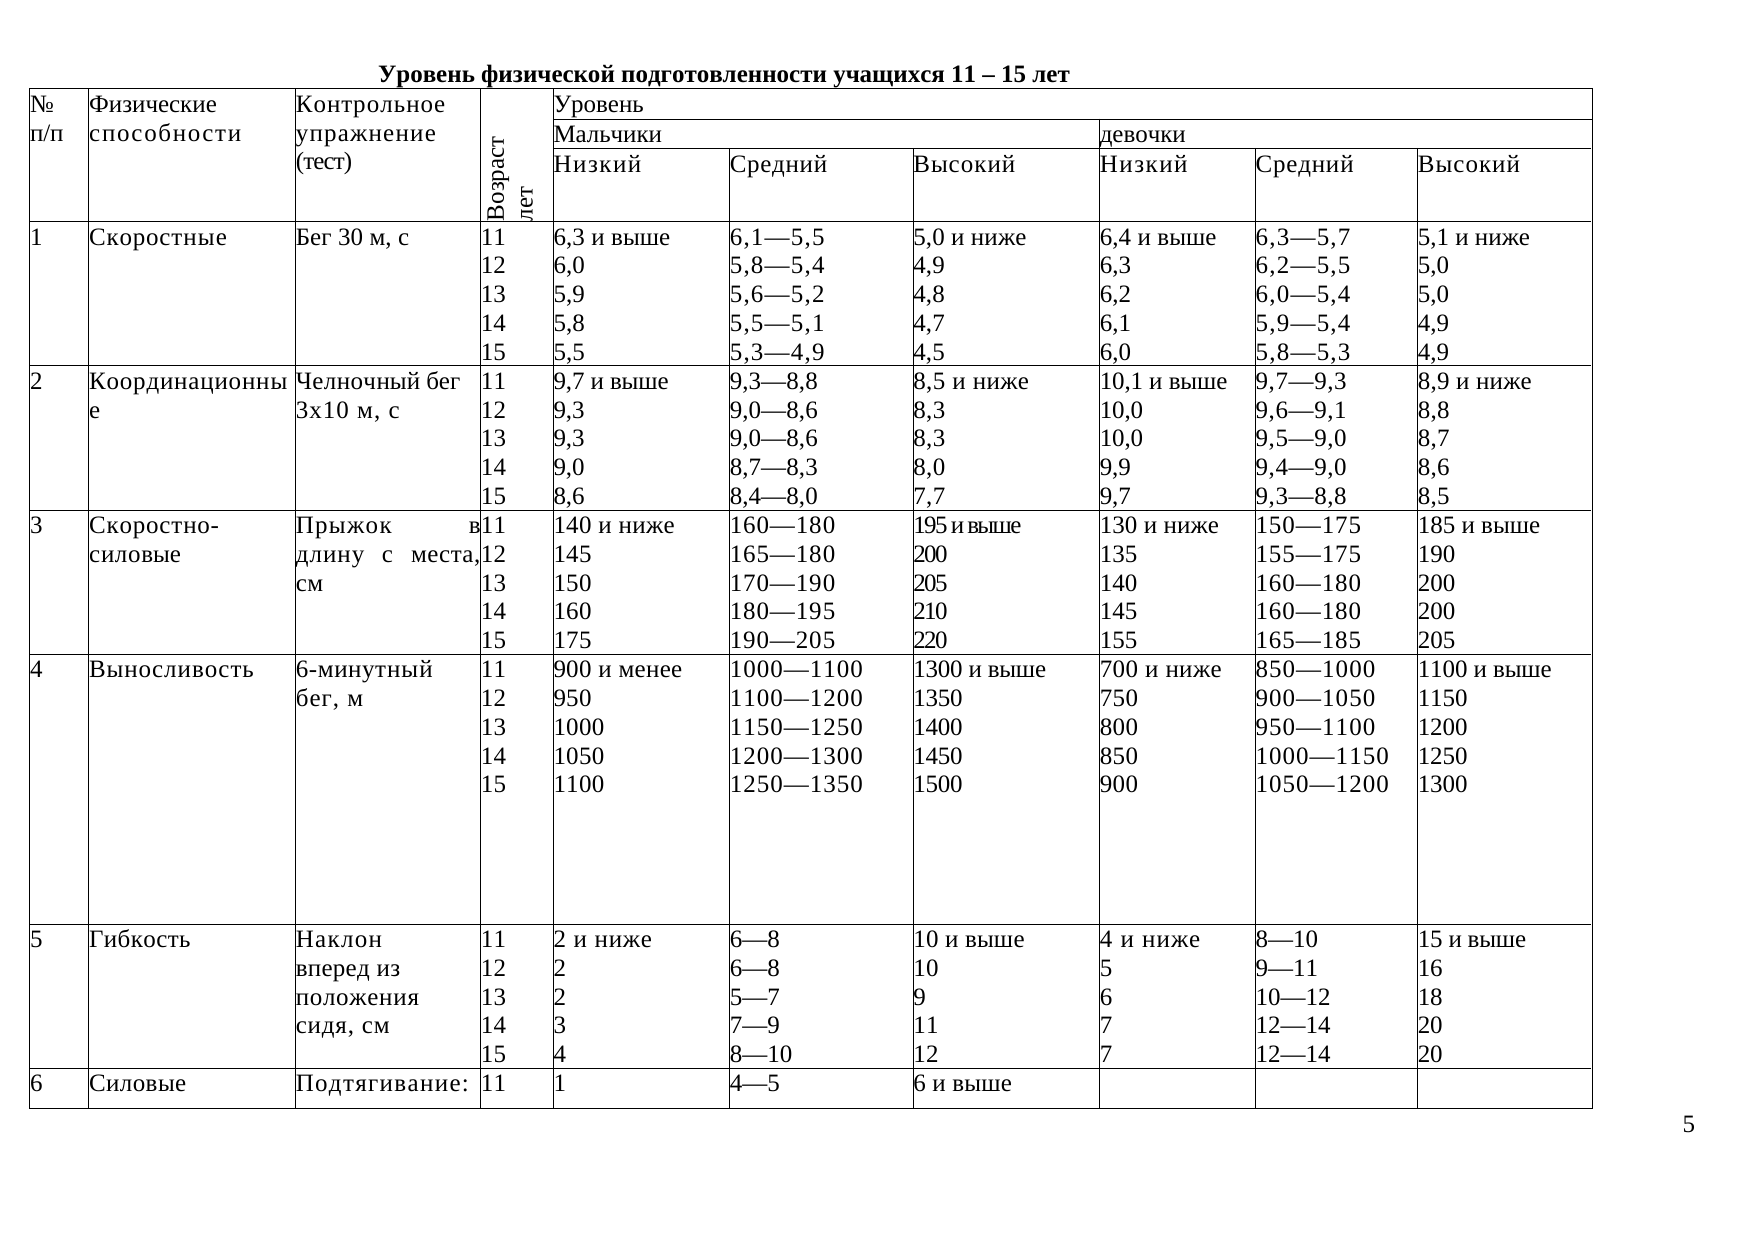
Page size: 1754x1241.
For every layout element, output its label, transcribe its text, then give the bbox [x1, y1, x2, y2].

table_cell Высокий [914, 149, 1099, 221]
table_cell 11 12 13 14 15 [481, 1069, 553, 1108]
table_cell Бег , c [296, 222, 480, 365]
table_cell 6—8 6—8 5—7 7—9 8—10 [730, 925, 913, 1068]
table_cell 11 12 13 14 15 [481, 655, 553, 923]
table_cell Скоростные [89, 222, 295, 365]
table_cell 160—180 165—180 170—190 180—195 190—205 [730, 511, 913, 654]
table_cell Гибкость [89, 925, 295, 1068]
table_cell 130 и ниже 135 140 145 155 [1100, 511, 1255, 654]
table_cell 11 12 13 14 15 [481, 925, 553, 1068]
table_cell Средний [1256, 149, 1417, 221]
table_cell 10,1 и выше 10,0 10,0 9,9 9,7 [1100, 366, 1255, 510]
table_cell Выносливость [89, 655, 295, 923]
table_header Уровень [554, 89, 1592, 118]
table_cell 8,9 и ниже 8,8 8,7 8,6 8,5 [1418, 365, 1592, 510]
table_cell 6 и выше 7 8 9 10 [914, 1069, 1099, 1108]
table_cell [1100, 1069, 1255, 1108]
table_cell 6,3 и выше 6,0 5,9 5,8 5,5 [554, 222, 729, 365]
table_cell девочки [1100, 120, 1592, 148]
table_cell [30, 438, 88, 510]
table_cell 1000—1100 1100—1200 1150—1250 1200—1300 1250—1350 [730, 655, 913, 923]
table_cell 195 и выше 200 205 210 220 [914, 511, 1099, 654]
table_cell 9,7 и выше 9,3 9,3 9,0 8,6 [554, 366, 729, 510]
table_cell 6-минутный бег, м [296, 655, 480, 923]
table_cell Наклон вперед из положения сидя, см [296, 925, 480, 1068]
table_cell 5,1 и ниже 5,0 5,0 4,9 4,9 [1418, 221, 1592, 365]
table_cell 4 [30, 655, 88, 923]
table_cell [1256, 1069, 1417, 1108]
table_cell Низкий [1100, 149, 1255, 221]
table_cell 4 и ниже 5 6 7 7 [1100, 925, 1255, 1068]
table_cell 700 и ниже 750 800 850 900 [1100, 655, 1255, 923]
table_cell 9,3—8,8 9,0—8,6 9,0—8,6 8,7—8,3 8,4—8,0 [730, 366, 913, 510]
table_cell 11 12 13 14 15 [481, 366, 553, 510]
table_cell 900 и менее 950 1000 1050 1100 [554, 655, 729, 923]
table_cell 8—10 9—11 10—12 12—14 12—14 [1256, 925, 1417, 1068]
table_cell 15 и выше 16 18 20 20 [1418, 924, 1592, 1068]
table_cell 11 12 13 14 15 [481, 222, 553, 365]
table_cell 5,0 и ниже 4,9 4,8 4,7 4,5 [914, 222, 1099, 365]
table_cell Средний [730, 149, 913, 221]
table_cell 185 и выше 190 200 200 205 [1418, 510, 1592, 654]
table_cell 140 и ниже 145 150 160 175 [554, 511, 729, 654]
table_cell 1300 и выше 1350 1400 1450 1500 [914, 655, 1099, 923]
table_cell 9,7—9,3 9,6—9,1 9,5—9,0 9,4—9,0 9,3—8,8 [1256, 366, 1417, 510]
table_cell 6,4 и выше 6,3 6,2 6,1 6,0 [1100, 222, 1255, 365]
table_cell 5 [30, 925, 88, 1068]
table_cell 2 [30, 366, 88, 438]
table_cell 3 [30, 511, 88, 654]
table_cell 11 12 13 14 15 [481, 511, 553, 654]
table_cell Скоростно-силовые [89, 511, 295, 654]
table_cell Силовые [89, 1069, 295, 1108]
table_cell 10 и выше 10 9 11 12 [914, 925, 1099, 1068]
table_cell 1 1 1 2 3 [554, 1069, 729, 1108]
table_header № п/п [30, 89, 88, 221]
table_cell 6,1—5,5 5,8—5,4 5,6—5,2 5,5—5,1 5,3—4,9 [730, 222, 913, 365]
text Уровень физической подготовленности учащихся 11 – 15 лет [59, 59, 1695, 88]
table_cell 1 [30, 222, 88, 365]
table_cell [1418, 1068, 1592, 1108]
table_cell Прыжок в длину с места, см [296, 511, 480, 654]
table_header Контрольное упражнение (теcт) [296, 89, 480, 221]
table_cell 6 [30, 1069, 88, 1108]
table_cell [296, 1069, 480, 1108]
table_header Физические способности [89, 89, 295, 221]
table_cell 1100 и выше 1150 1200 1250 1300 [1418, 654, 1592, 923]
table_cell Высокий [1418, 148, 1592, 221]
table_cell Мальчики [554, 120, 1099, 148]
table_header Возраст лет [481, 89, 553, 221]
table_cell 2 и ниже 2 2 3 4 [554, 925, 729, 1068]
table_cell 8,5 и ниже 8,3 8,3 8,0 7,7 [914, 366, 1099, 510]
table_cell Челночный бег 3x10 м, с [296, 366, 480, 510]
table_cell 150—175 155—175 160—180 160—180 165—185 [1256, 511, 1417, 654]
table_cell 6,3—5,7 6,2—5,5 6,0—5,4 5,9—5,4 5,8—5,3 [1256, 222, 1417, 365]
table_cell 4—5 4—6 5—6 6—7 7—8 [730, 1069, 913, 1108]
table_cell Низкий [554, 149, 729, 221]
table_cell Координационные [89, 366, 295, 510]
table_cell 850—1000 900—1050 950—1100 1000—1150 1050—1200 [1256, 655, 1417, 923]
